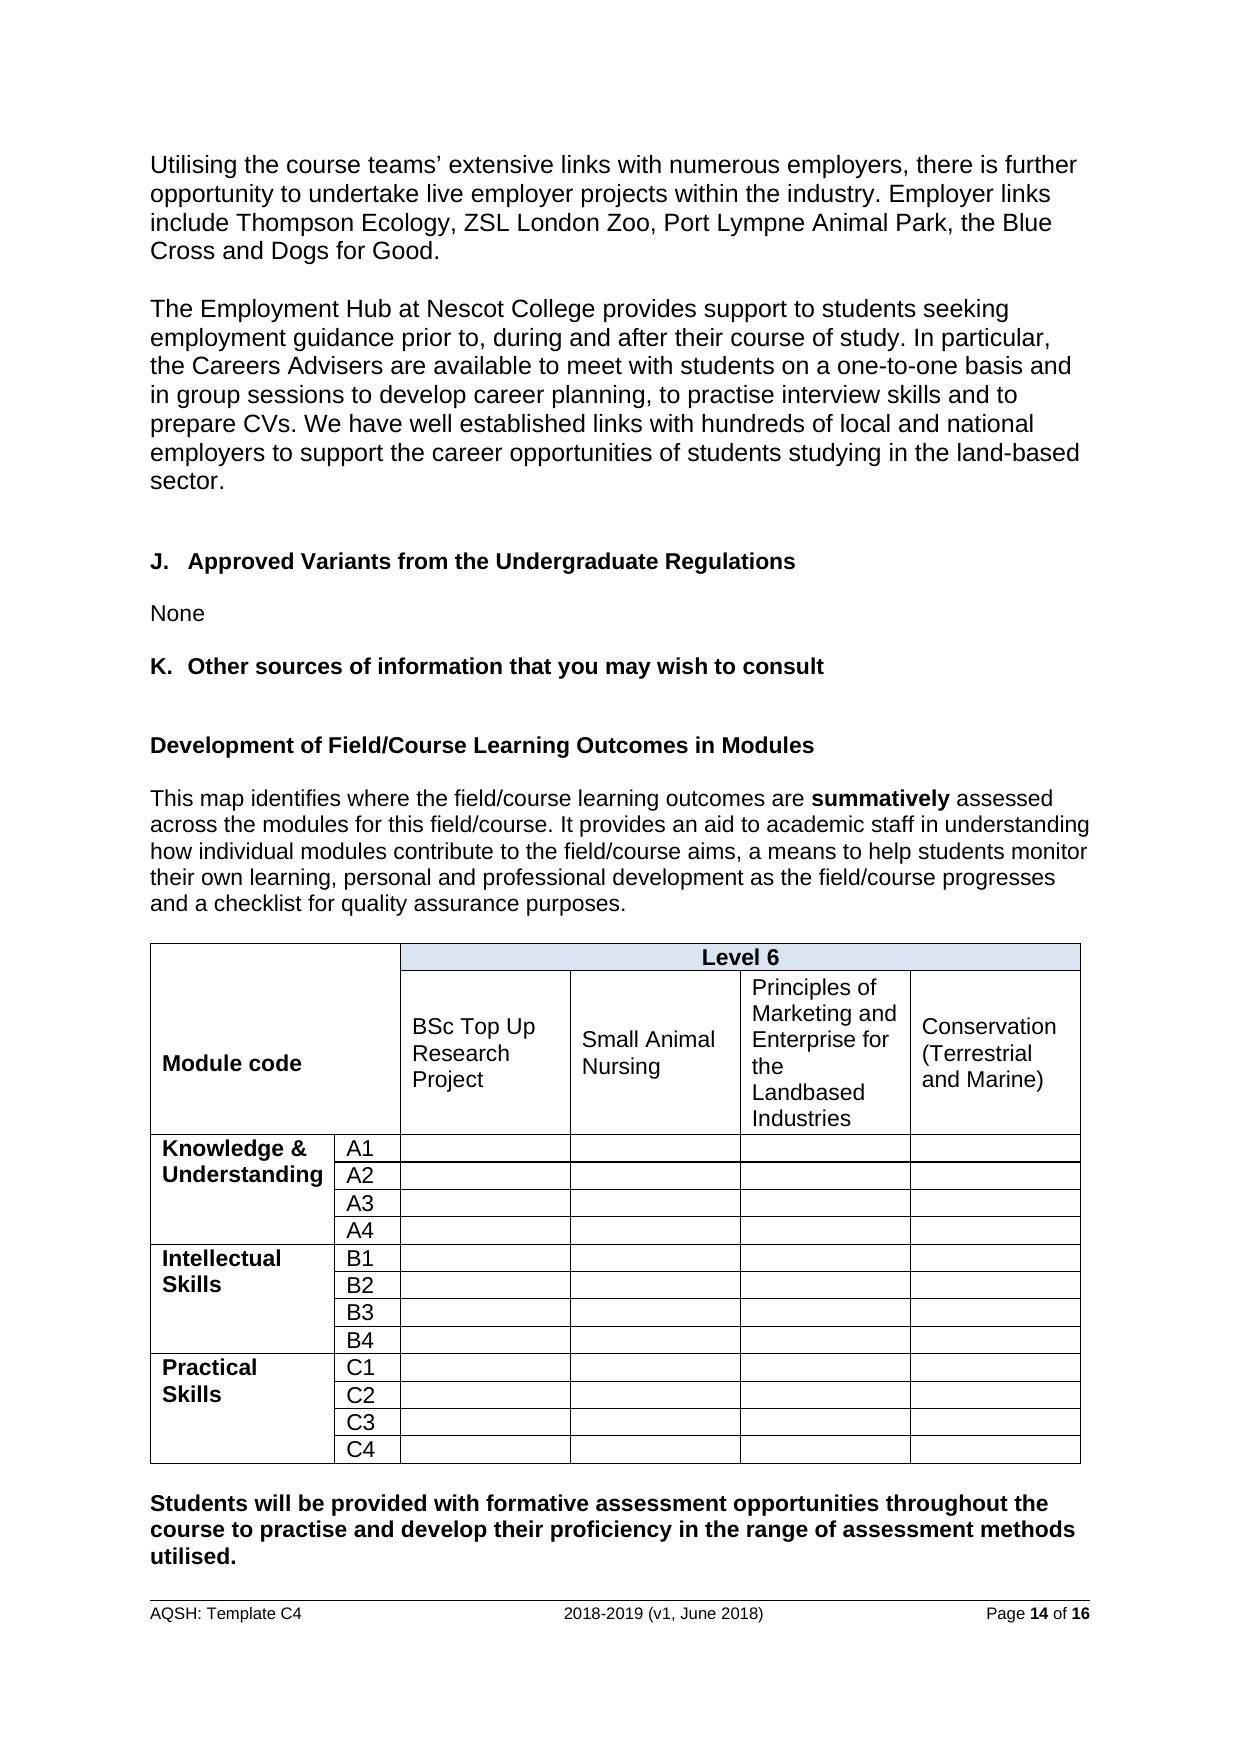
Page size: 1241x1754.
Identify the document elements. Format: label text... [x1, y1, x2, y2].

table_cell [911, 1327, 1080, 1353]
table_cell [911, 1299, 1080, 1326]
table_cell [571, 1163, 740, 1189]
table_cell [741, 1217, 910, 1243]
text None [150, 600, 1090, 627]
table_cell [571, 1245, 740, 1271]
table_cell [401, 1272, 570, 1298]
table_cell [911, 1217, 1080, 1243]
table_cell Conservation (Terrestrial and Marine) [911, 971, 1080, 1134]
table_cell [571, 1299, 740, 1326]
table_cell [401, 1327, 570, 1353]
table_cell B1 [335, 1245, 400, 1271]
table_cell [401, 1436, 570, 1463]
list Other sources of information that you may wish to consult [150, 653, 1090, 679]
table_cell [911, 1135, 1080, 1161]
table_cell [401, 1163, 570, 1189]
table_cell C4 [335, 1436, 400, 1463]
table_cell B2 [335, 1272, 400, 1298]
table_cell Practical Skills [151, 1354, 334, 1463]
table_cell [741, 1272, 910, 1298]
table_cell [401, 1135, 570, 1161]
table_cell [741, 1409, 910, 1435]
table_cell [401, 1354, 570, 1381]
table_cell A1 [335, 1135, 400, 1161]
table_cell [401, 1190, 570, 1216]
table_cell [741, 1299, 910, 1326]
table_cell [571, 1436, 740, 1463]
table_cell [401, 1409, 570, 1435]
table_cell [401, 1382, 570, 1408]
table_cell [741, 1327, 910, 1353]
table_cell [571, 1354, 740, 1381]
table_cell [911, 1190, 1080, 1216]
text Development of Field/Course Learning Outcomes in Modules [150, 732, 1090, 758]
table_cell Knowledge & Understanding [151, 1135, 334, 1243]
table_cell C1 [335, 1354, 400, 1381]
table_cell [741, 1163, 910, 1189]
table_header Module code [151, 944, 400, 1134]
list Approved Variants from the Undergraduate Regulations [150, 548, 1090, 574]
table_cell A4 [335, 1217, 400, 1243]
table_cell [401, 1217, 570, 1243]
table_cell A2 [335, 1163, 400, 1189]
table_cell BSc Top Up Research Project [401, 971, 570, 1134]
text Utilising the course teams’ extensive links with numerous employers, there is further opportunity to undertake live employer projects within the industry. Employer links include Thompson Ecology, ZSL London Zoo, Port Lympne Animal Park, the Blue Cross and Dogs for Good. [150, 150, 1090, 265]
table_cell [741, 1190, 910, 1216]
table_cell Small Animal Nursing [571, 971, 740, 1134]
text The Employment Hub at Nescot College provides support to students seeking employment guidance prior to, during and after their course of study. In particular, the Careers Advisers are available to meet with students on a one-to-one basis and in group sessions to develop career planning, to practise interview skills and to prepare CVs. We have well established links with hundreds of local and national employers to support the career opportunities of students studying in the land-based sector. [150, 294, 1090, 495]
table_cell [911, 1382, 1080, 1408]
table_cell C3 [335, 1409, 400, 1435]
table_cell C2 [335, 1382, 400, 1408]
table_cell Principles of Marketing and Enterprise for the Landbased Industries [741, 971, 910, 1134]
text Students will be provided with formative assessment opportunities throughout the course to practise and develop their proficiency in the range of assessment methods utilised. [150, 1490, 1090, 1569]
table_cell [911, 1436, 1080, 1463]
table_cell [571, 1272, 740, 1298]
table_cell [571, 1135, 740, 1161]
table_cell [571, 1327, 740, 1353]
table_cell [571, 1190, 740, 1216]
table_cell [741, 1135, 910, 1161]
table_cell [571, 1409, 740, 1435]
table_cell [741, 1354, 910, 1381]
table_cell [571, 1217, 740, 1243]
text This map identifies where the field/course learning outcomes are summatively assessed across the modules for this field/course. It provides an aid to academic staff in understanding how individual modules contribute to the field/course aims, a means to help students monitor their own learning, personal and professional development as the field/course progresses and a checklist for quality assurance purposes. [150, 785, 1090, 917]
table_cell A3 [335, 1190, 400, 1216]
table_header Level 6 [401, 944, 1080, 970]
table_cell [741, 1382, 910, 1408]
table_cell [741, 1245, 910, 1271]
table_cell [911, 1163, 1080, 1189]
table_cell B3 [335, 1299, 400, 1326]
table_cell [911, 1272, 1080, 1298]
table_cell [401, 1245, 570, 1271]
table_cell [911, 1354, 1080, 1381]
table_cell [911, 1409, 1080, 1435]
table_cell [911, 1245, 1080, 1271]
table_cell [741, 1436, 910, 1463]
table_cell B4 [335, 1327, 400, 1353]
table_cell [571, 1382, 740, 1408]
table_cell [401, 1299, 570, 1326]
table_cell Intellectual Skills [151, 1245, 334, 1353]
